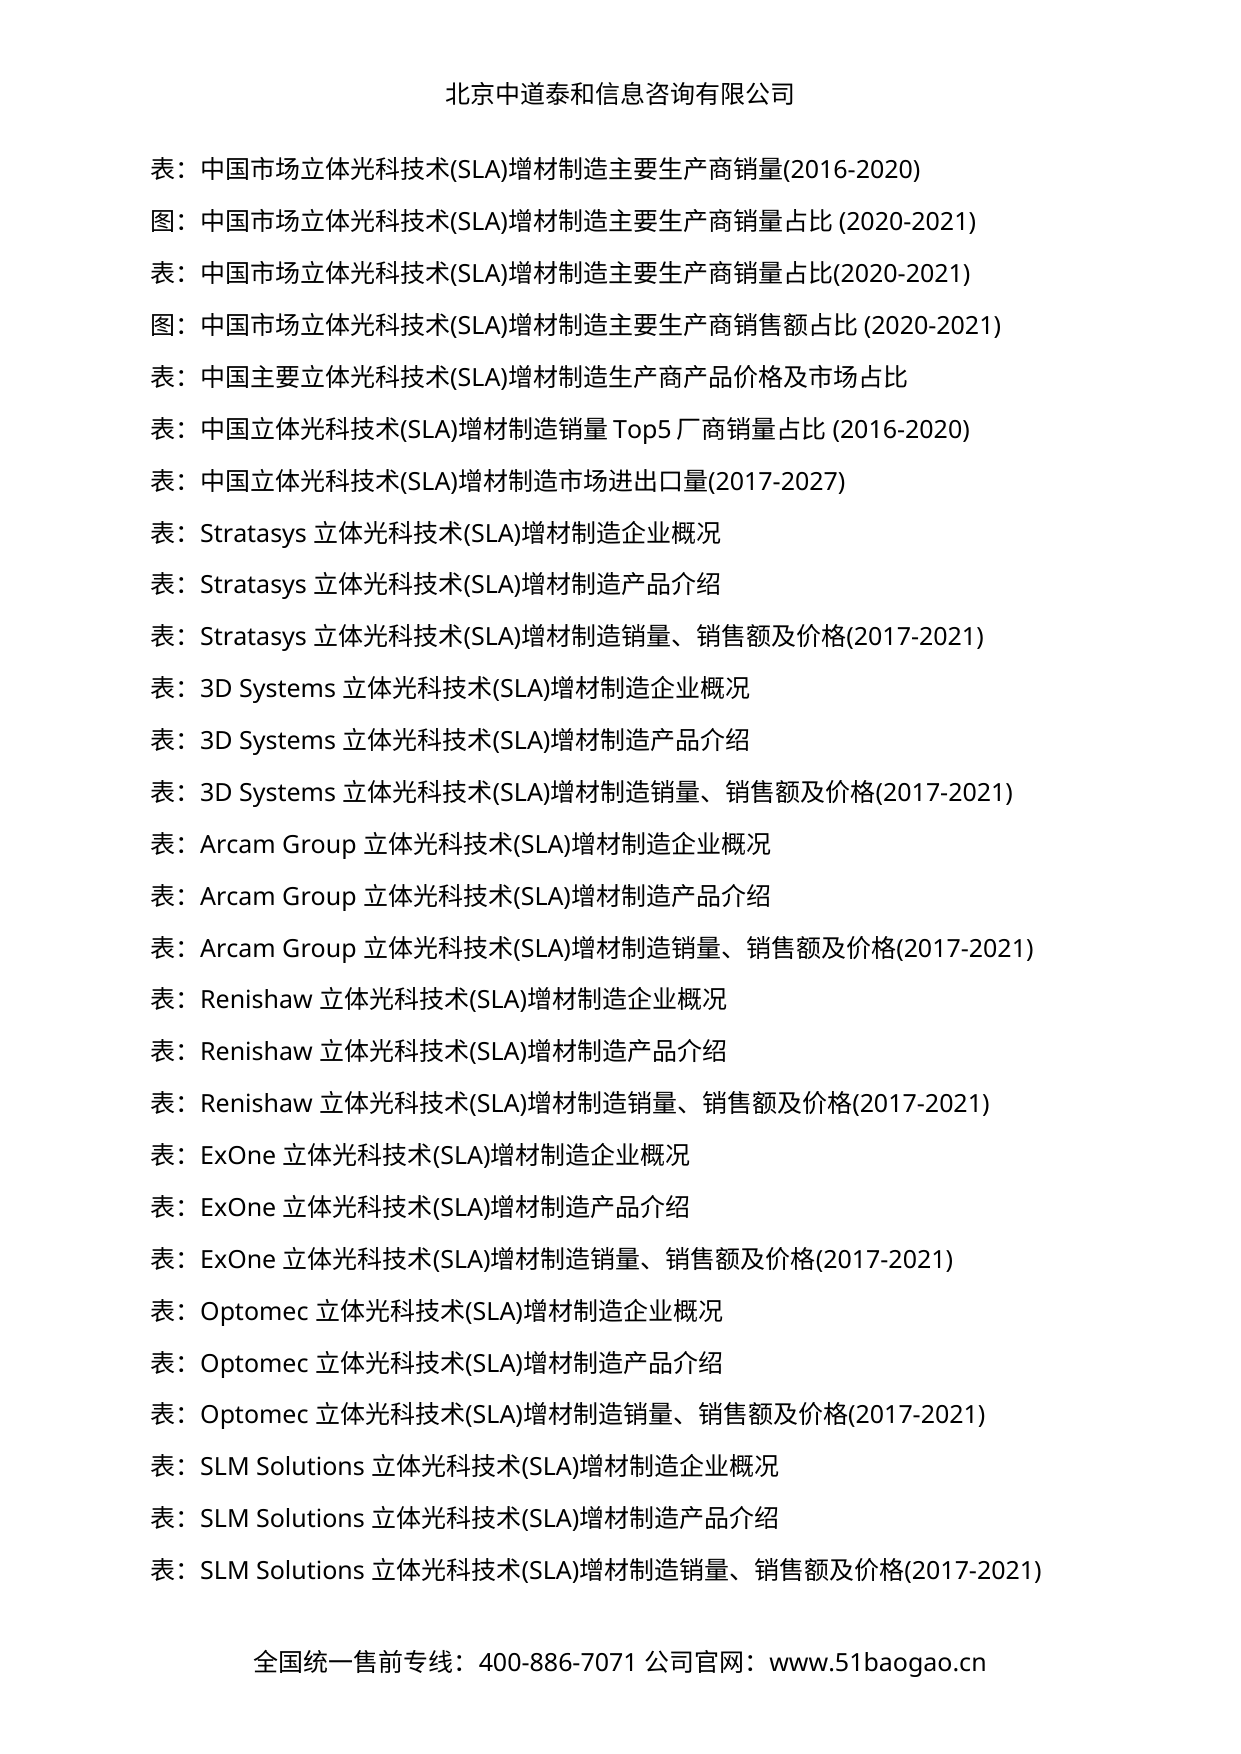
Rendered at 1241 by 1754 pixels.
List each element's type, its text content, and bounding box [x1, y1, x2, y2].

text 表：Renishaw 立体光科技术(SLA)增材制造产品介绍 [150, 1032, 1090, 1068]
text 表：Arcam Group 立体光科技术(SLA)增材制造企业概况 [150, 824, 1090, 861]
text 表：中国市场立体光科技术(SLA)增材制造主要生产商销量占比(2020-2021) [150, 254, 1090, 290]
text 表：Optomec 立体光科技术(SLA)增材制造销量、销售额及价格(2017-2021) [150, 1395, 1090, 1431]
text 表：Optomec 立体光科技术(SLA)增材制造产品介绍 [150, 1343, 1090, 1379]
text 表：SLM Solutions 立体光科技术(SLA)增材制造产品介绍 [150, 1499, 1090, 1535]
text 表：Stratasys 立体光科技术(SLA)增材制造产品介绍 [150, 565, 1090, 601]
text 表：ExOne 立体光科技术(SLA)增材制造销量、销售额及价格(2017-2021) [150, 1239, 1090, 1276]
text 图：中国市场立体光科技术(SLA)增材制造主要生产商销售额占比 (2020-2021) [150, 306, 1090, 342]
text 表：SLM Solutions 立体光科技术(SLA)增材制造销量、销售额及价格(2017-2021) [150, 1551, 1090, 1587]
text 表：Stratasys 立体光科技术(SLA)增材制造企业概况 [150, 513, 1090, 549]
text 表：Renishaw 立体光科技术(SLA)增材制造销量、销售额及价格(2017-2021) [150, 1084, 1090, 1120]
text 表：SLM Solutions 立体光科技术(SLA)增材制造企业概况 [150, 1447, 1090, 1483]
text 表：3D Systems 立体光科技术(SLA)增材制造企业概况 [150, 669, 1090, 705]
text 表：Optomec 立体光科技术(SLA)增材制造企业概况 [150, 1291, 1090, 1327]
text 表：中国市场立体光科技术(SLA)增材制造主要生产商销量(2016-2020) [150, 150, 1090, 186]
text 表：Arcam Group 立体光科技术(SLA)增材制造销量、销售额及价格(2017-2021) [150, 928, 1090, 964]
text 表：中国主要立体光科技术(SLA)增材制造生产商产品价格及市场占比 [150, 357, 1090, 394]
text 表：Arcam Group 立体光科技术(SLA)增材制造产品介绍 [150, 876, 1090, 912]
text 表：3D Systems 立体光科技术(SLA)增材制造产品介绍 [150, 721, 1090, 757]
text 表：Renishaw 立体光科技术(SLA)增材制造企业概况 [150, 980, 1090, 1016]
text 图：中国市场立体光科技术(SLA)增材制造主要生产商销量占比 (2020-2021) [150, 202, 1090, 238]
text 表：ExOne 立体光科技术(SLA)增材制造产品介绍 [150, 1187, 1090, 1224]
text 表：中国立体光科技术(SLA)增材制造销量Top5厂商销量占比 (2016-2020) [150, 409, 1090, 446]
text 表：Stratasys 立体光科技术(SLA)增材制造销量、销售额及价格(2017-2021) [150, 617, 1090, 653]
text 表：ExOne 立体光科技术(SLA)增材制造企业概况 [150, 1136, 1090, 1172]
text 表：中国立体光科技术(SLA)增材制造市场进出口量(2017-2027) [150, 461, 1090, 497]
text 表：3D Systems 立体光科技术(SLA)增材制造销量、销售额及价格(2017-2021) [150, 772, 1090, 809]
